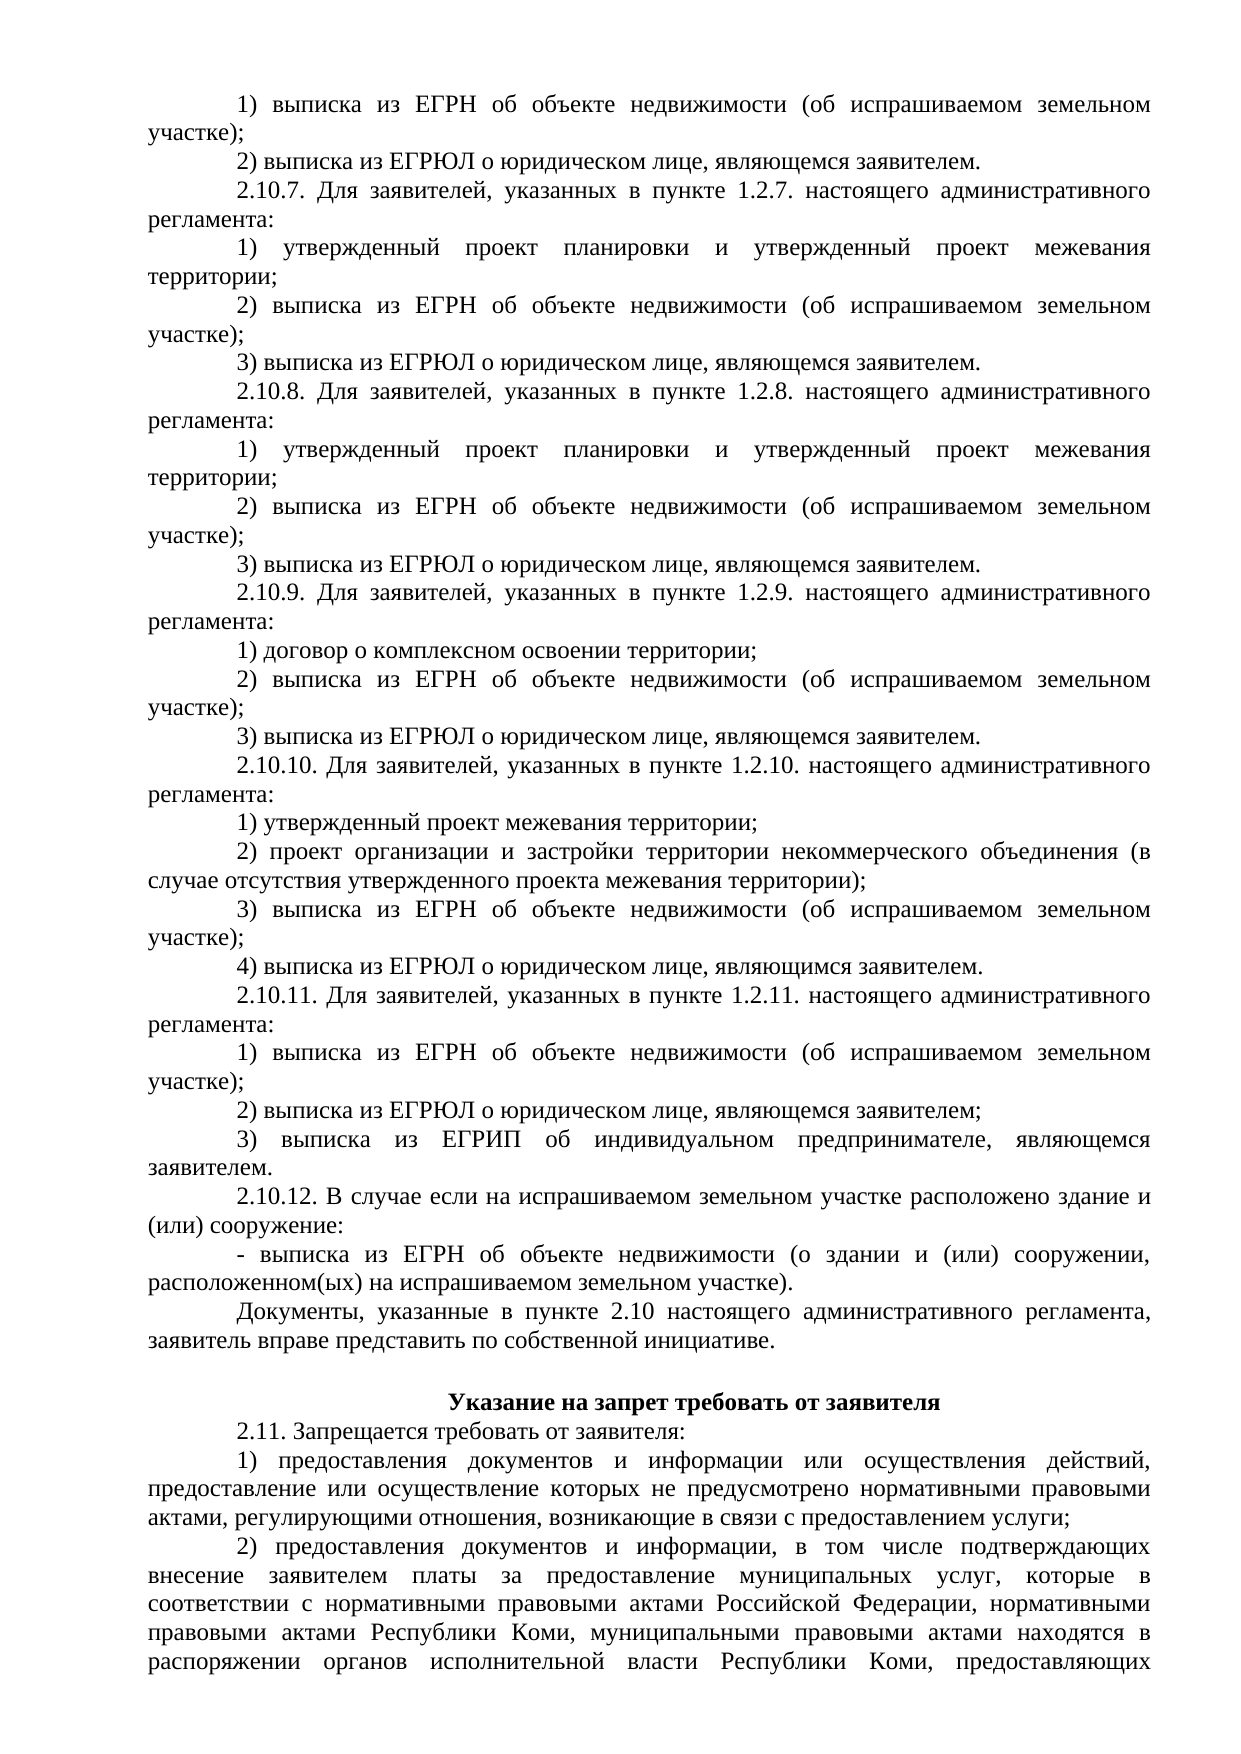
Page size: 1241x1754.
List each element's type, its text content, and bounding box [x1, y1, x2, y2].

text 2.10.10. Для заявителей, указанных в пункте 1.2.10. настоящего административного регламента: [148, 750, 1152, 807]
text 1) договор о комплексном освоении территории; [148, 635, 1152, 664]
text 1) утвержденный проект планировки и утвержденный проект межевания территории; [148, 232, 1152, 290]
text 2) выписка из ЕГРЮЛ о юридическом лице, являющемся заявителем; [148, 1095, 1152, 1124]
text 2.11. Запрещается требовать от заявителя: [148, 1416, 1152, 1445]
text 1) утвержденный проект планировки и утвержденный проект межевания территории; [148, 434, 1152, 491]
text 1) утвержденный проект межевания территории; [148, 807, 1152, 836]
text Указание на запрет требовать от заявителя [148, 1387, 1152, 1416]
text 3) выписка из ЕГРН об объекте недвижимости (об испрашиваемом земельном участке); [148, 894, 1152, 951]
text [148, 1531, 1152, 1675]
text - выписка из ЕГРН об объекте недвижимости (о здании и (или) сооружении, расположенном(ых) на испрашиваемом земельном участке). [148, 1239, 1152, 1296]
text 2) выписка из ЕГРН об объекте недвижимости (об испрашиваемом земельном участке); [148, 664, 1152, 721]
text 2) выписка из ЕГРН об объекте недвижимости (об испрашиваемом земельном участке); [148, 290, 1152, 347]
text 3) выписка из ЕГРЮЛ о юридическом лице, являющемся заявителем. [148, 721, 1152, 750]
text 4) выписка из ЕГРЮЛ о юридическом лице, являющимся заявителем. [148, 951, 1152, 980]
text 2.10.9. Для заявителей, указанных в пункте 1.2.9. настоящего административного регламента: [148, 577, 1152, 635]
text 1) выписка из ЕГРН об объекте недвижимости (об испрашиваемом земельном участке); [148, 1037, 1152, 1095]
text 3) выписка из ЕГРИП об индивидуальном предпринимателе, являющемся заявителем. [148, 1124, 1152, 1181]
text 3) выписка из ЕГРЮЛ о юридическом лице, являющемся заявителем. [148, 549, 1152, 577]
text 2) выписка из ЕГРЮЛ о юридическом лице, являющемся заявителем. [148, 146, 1152, 175]
text Документы, указанные в пункте 2.10 настоящего административного регламента, заявитель вправе представить по собственной инициативе. [148, 1296, 1152, 1354]
text 1) выписка из ЕГРН об объекте недвижимости (об испрашиваемом земельном участке); [148, 89, 1152, 146]
text 2.10.12. В случае если на испрашиваемом земельном участке расположено здание и (или) сооружение: [148, 1181, 1152, 1239]
text 2) выписка из ЕГРН об объекте недвижимости (об испрашиваемом земельном участке); [148, 491, 1152, 549]
text 1) предоставления документов и информации или осуществления действий, предоставление или осуществление которых не предусмотрено нормативными правовыми актами, регулирующими отношения, возникающие в связи с предоставлением услуги; [148, 1445, 1152, 1531]
text 3) выписка из ЕГРЮЛ о юридическом лице, являющемся заявителем. [148, 347, 1152, 376]
text 2.10.7. Для заявителей, указанных в пункте 1.2.7. настоящего административного регламента: [148, 175, 1152, 232]
text 2) проект организации и застройки территории некоммерческого объединения (в случае отсутствия утвержденного проекта межевания территории); [148, 836, 1152, 894]
text 2.10.11. Для заявителей, указанных в пункте 1.2.11. настоящего административного регламента: [148, 980, 1152, 1037]
text 2.10.8. Для заявителей, указанных в пункте 1.2.8. настоящего административного регламента: [148, 376, 1152, 434]
